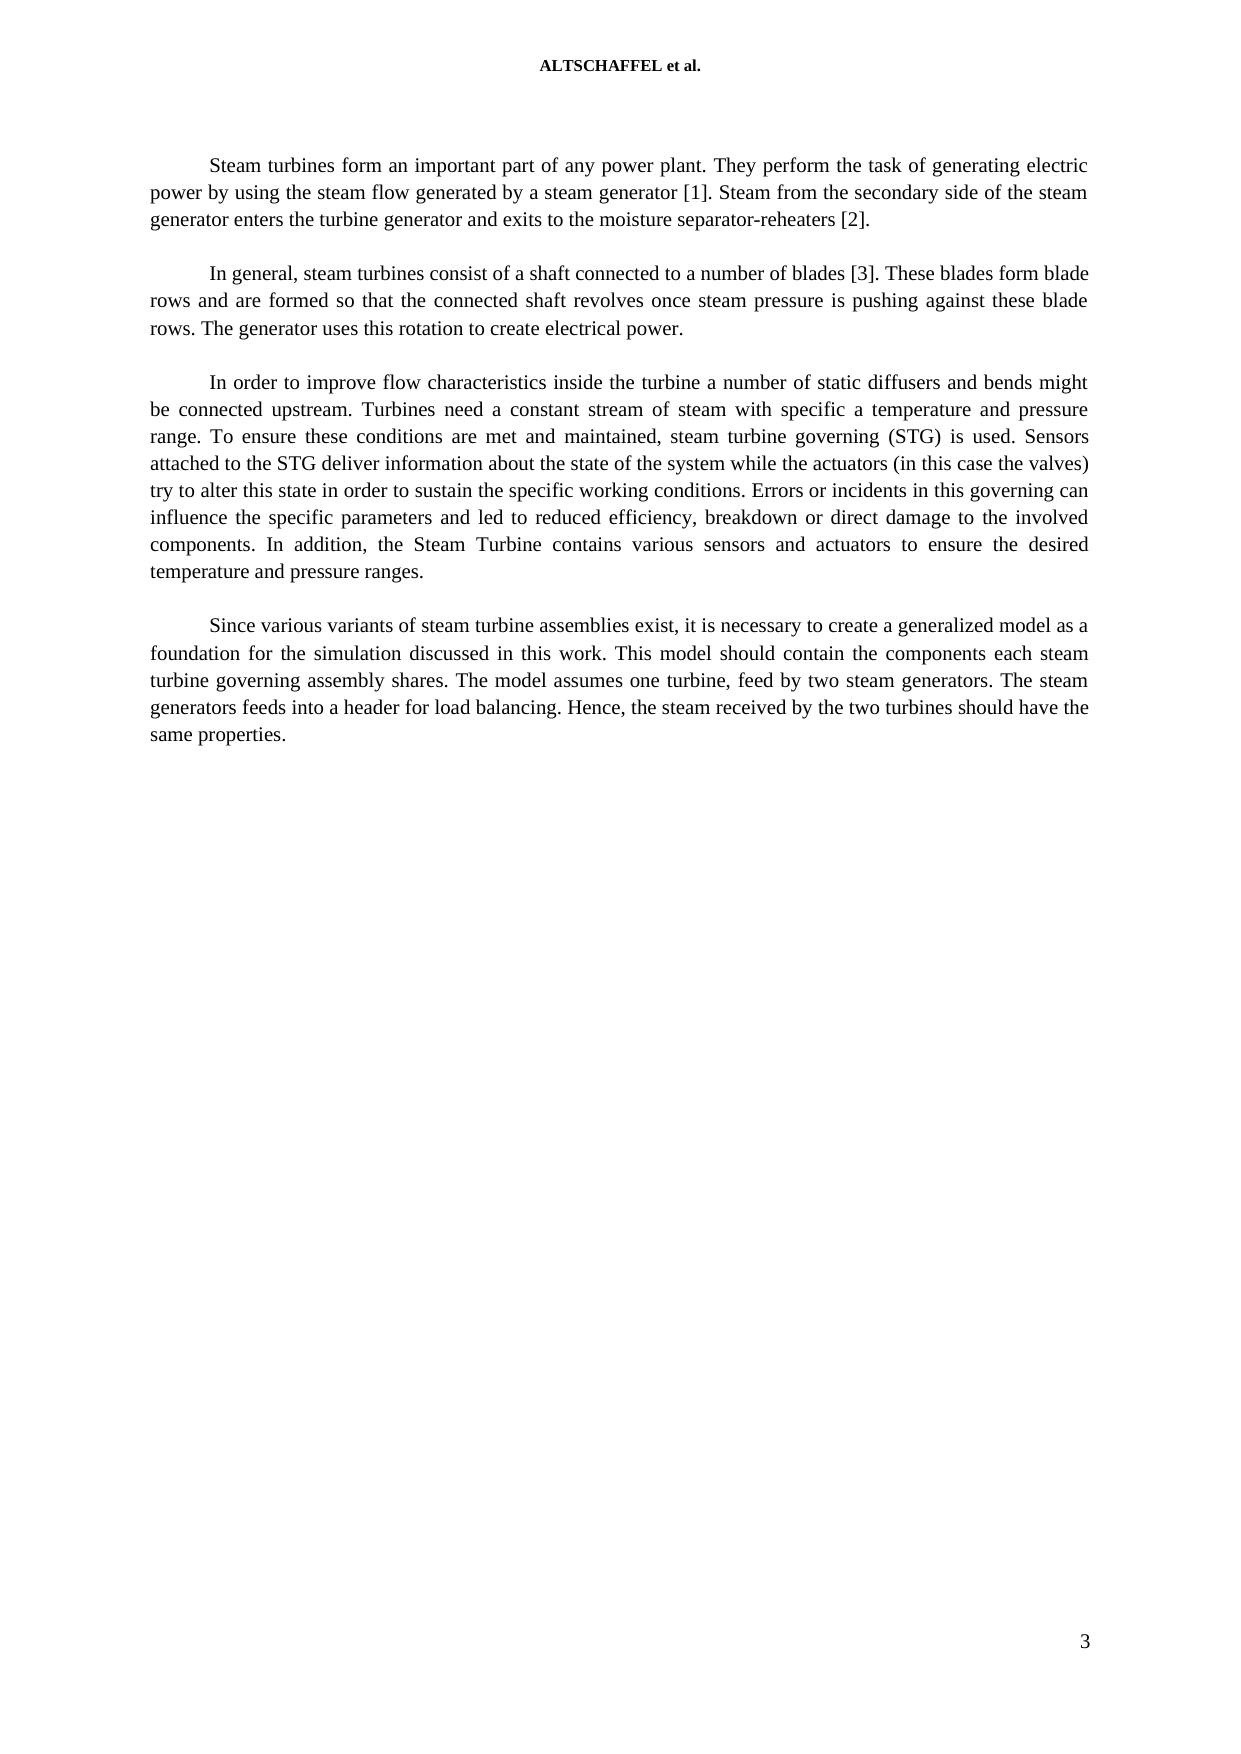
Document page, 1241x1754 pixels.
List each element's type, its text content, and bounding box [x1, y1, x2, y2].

text Since various variants of steam turbine assemblies exist, it is necessary to create a generalized model as a foundation for the simulation discussed in this work. This model should contain the components each steam turbine governing assembly shares. The model assumes one turbine, feed by two steam generators. The steam generators feeds into a header for load balancing. Hence, the steam received by the two turbines should have the same properties. [150, 610, 1090, 746]
text In order to improve flow characteristics inside the turbine a number of static diffusers and bends might be connected upstream. Turbines need a constant stream of steam with specific a temperature and pressure range. To ensure these conditions are met and maintained, steam turbine governing (STG) is used. Sensors attached to the STG deliver information about the state of the system while the actuators (in this case the valves) try to alter this state in order to sustain the specific working conditions. Errors or incidents in this governing can influence the specific parameters and led to reduced efficiency, breakdown or direct damage to the involved components. In addition, the Steam Turbine contains various sensors and actuators to ensure the desired temperature and pressure ranges. [150, 367, 1090, 583]
text In general, steam turbines consist of a shaft connected to a number of blades [3]. These blades form blade rows and are formed so that the connected shaft revolves once steam pressure is pushing against these blade rows. The generator uses this rotation to create electrical power. [150, 258, 1090, 339]
text Steam turbines form an important part of any power plant. They perform the task of generating electric power by using the steam flow generated by a steam generator [1]. Steam from the secondary side of the steam generator enters the turbine generator and exits to the moisture separator-reheaters [2]. [150, 150, 1090, 231]
